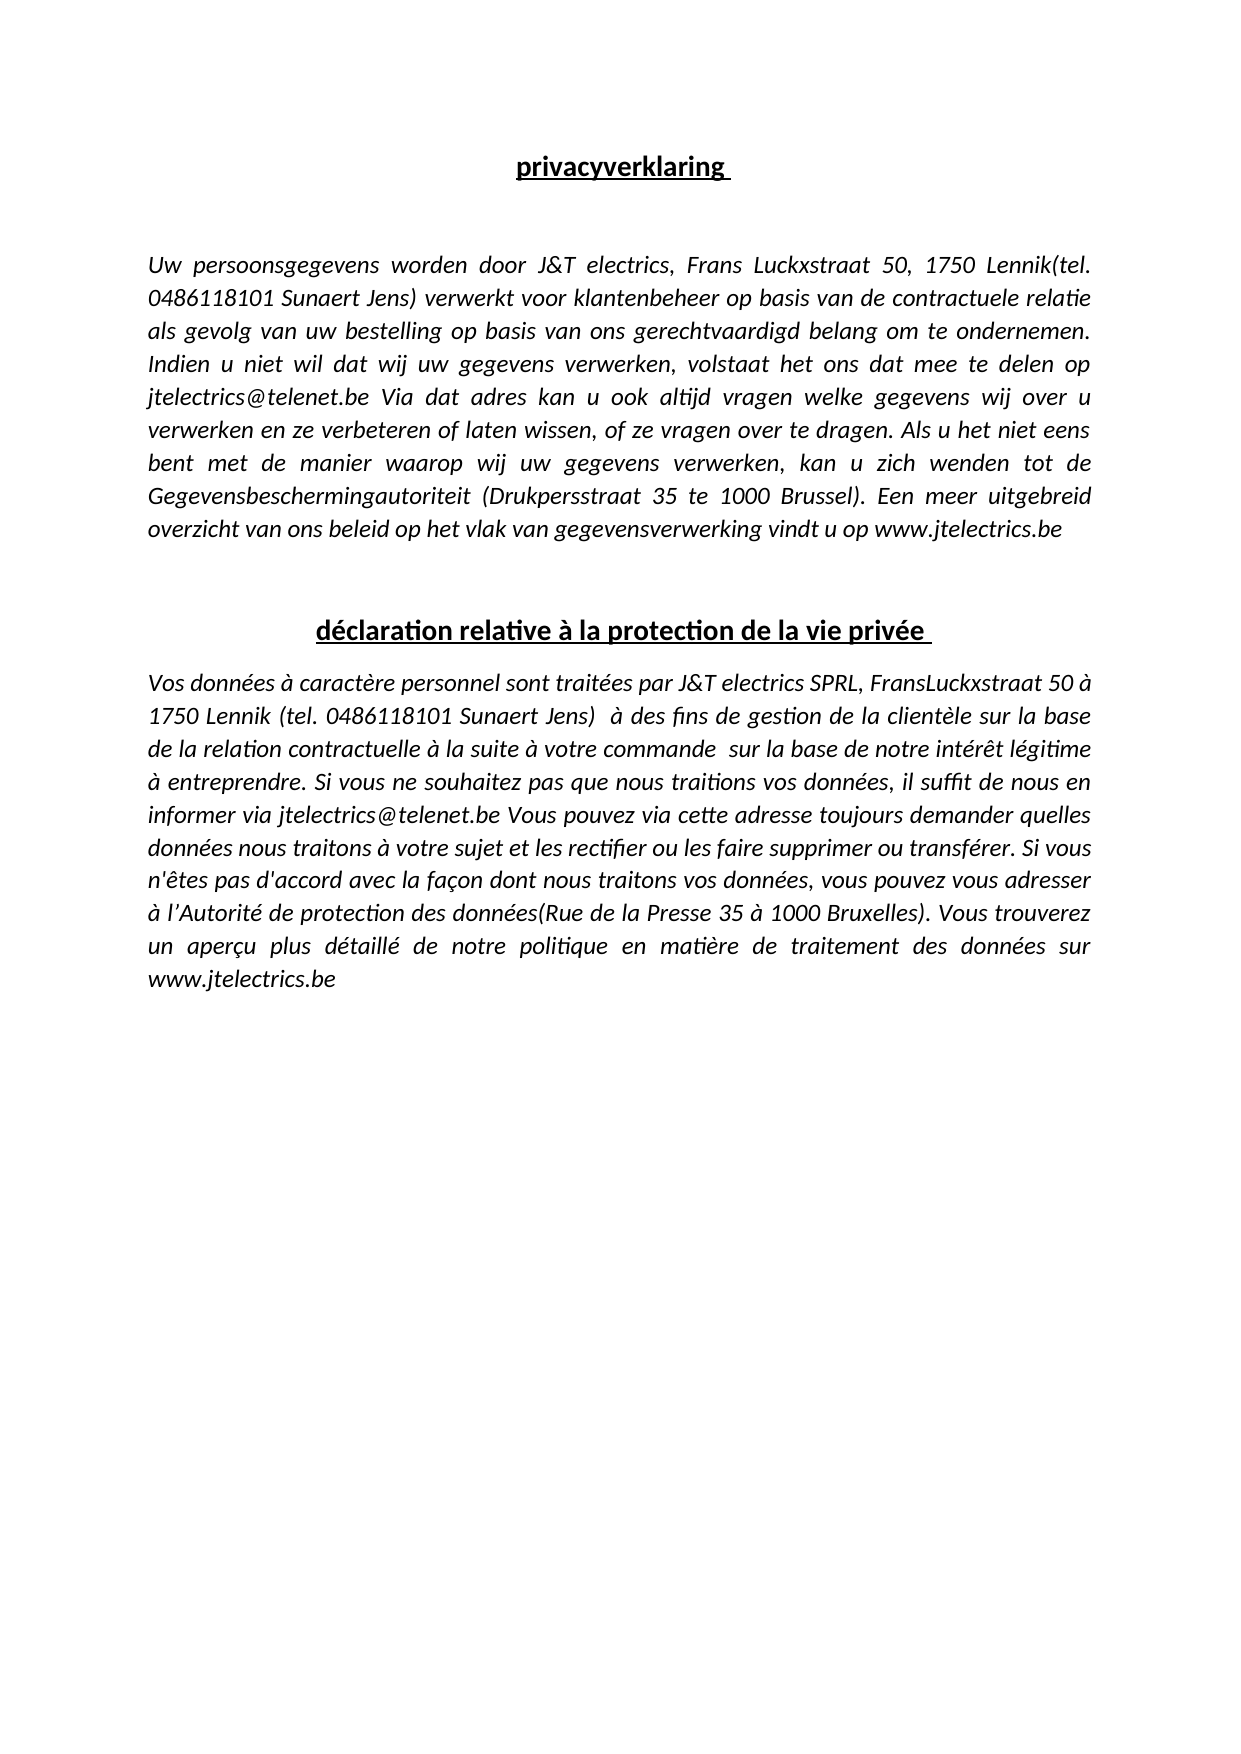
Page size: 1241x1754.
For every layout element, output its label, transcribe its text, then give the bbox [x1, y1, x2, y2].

text Vos données à caractère personnel sont traitées par J&T electrics SPRL, FransLuckxstraat 50 à 1750 Lennik (tel. 0486118101 Sunaert Jens) à des fins de gestion de la clientèle sur la base de la relation contractuelle à la suite à votre commande sur la base de notre intérêt légitime à entreprendre. Si vous ne souhaitez pas que nous traitions vos données, il suffit de nous en informer via jtelectrics@telenet.be Vous pouvez via cette adresse toujours demander quelles données nous traitons à votre sujet et les rectifier ou les faire supprimer ou transférer. Si vous n'êtes pas d'accord avec la façon dont nous traitons vos données, vous pouvez vous adresser à l’Autorité de protection des données(Rue de la Presse 35 à 1000 Bruxelles). Vous trouverez un aperçu plus détaillé de notre politique en matière de traitement des données sur www.jtelectrics.be [148, 667, 1093, 994]
text privacyverklaring [148, 148, 1093, 183]
text déclaration relative à la protection de la vie privée [148, 612, 1093, 648]
text Uw persoonsgegevens worden door J&T electrics, Frans Luckxstraat 50, 1750 Lennik(tel. 0486118101 Sunaert Jens) verwerkt voor klantenbeheer op basis van de contractuele relatie als gevolg van uw bestelling op basis van ons gerechtvaardigd belang om te ondernemen. Indien u niet wil dat wij uw gegevens verwerken, volstaat het ons dat mee te delen op jtelectrics@telenet.be Via dat adres kan u ook altijd vragen welke gegevens wij over u verwerken en ze verbeteren of laten wissen, of ze vragen over te dragen. Als u het niet eens bent met de manier waarop wij uw gegevens verwerken, kan u zich wenden tot de Gegevensbeschermingautoriteit (Drukpersstraat 35 te 1000 Brussel). Een meer uitgebreid overzicht van ons beleid op het vlak van gegevensverwerking vindt u op www.jtelectrics.be [148, 249, 1093, 543]
